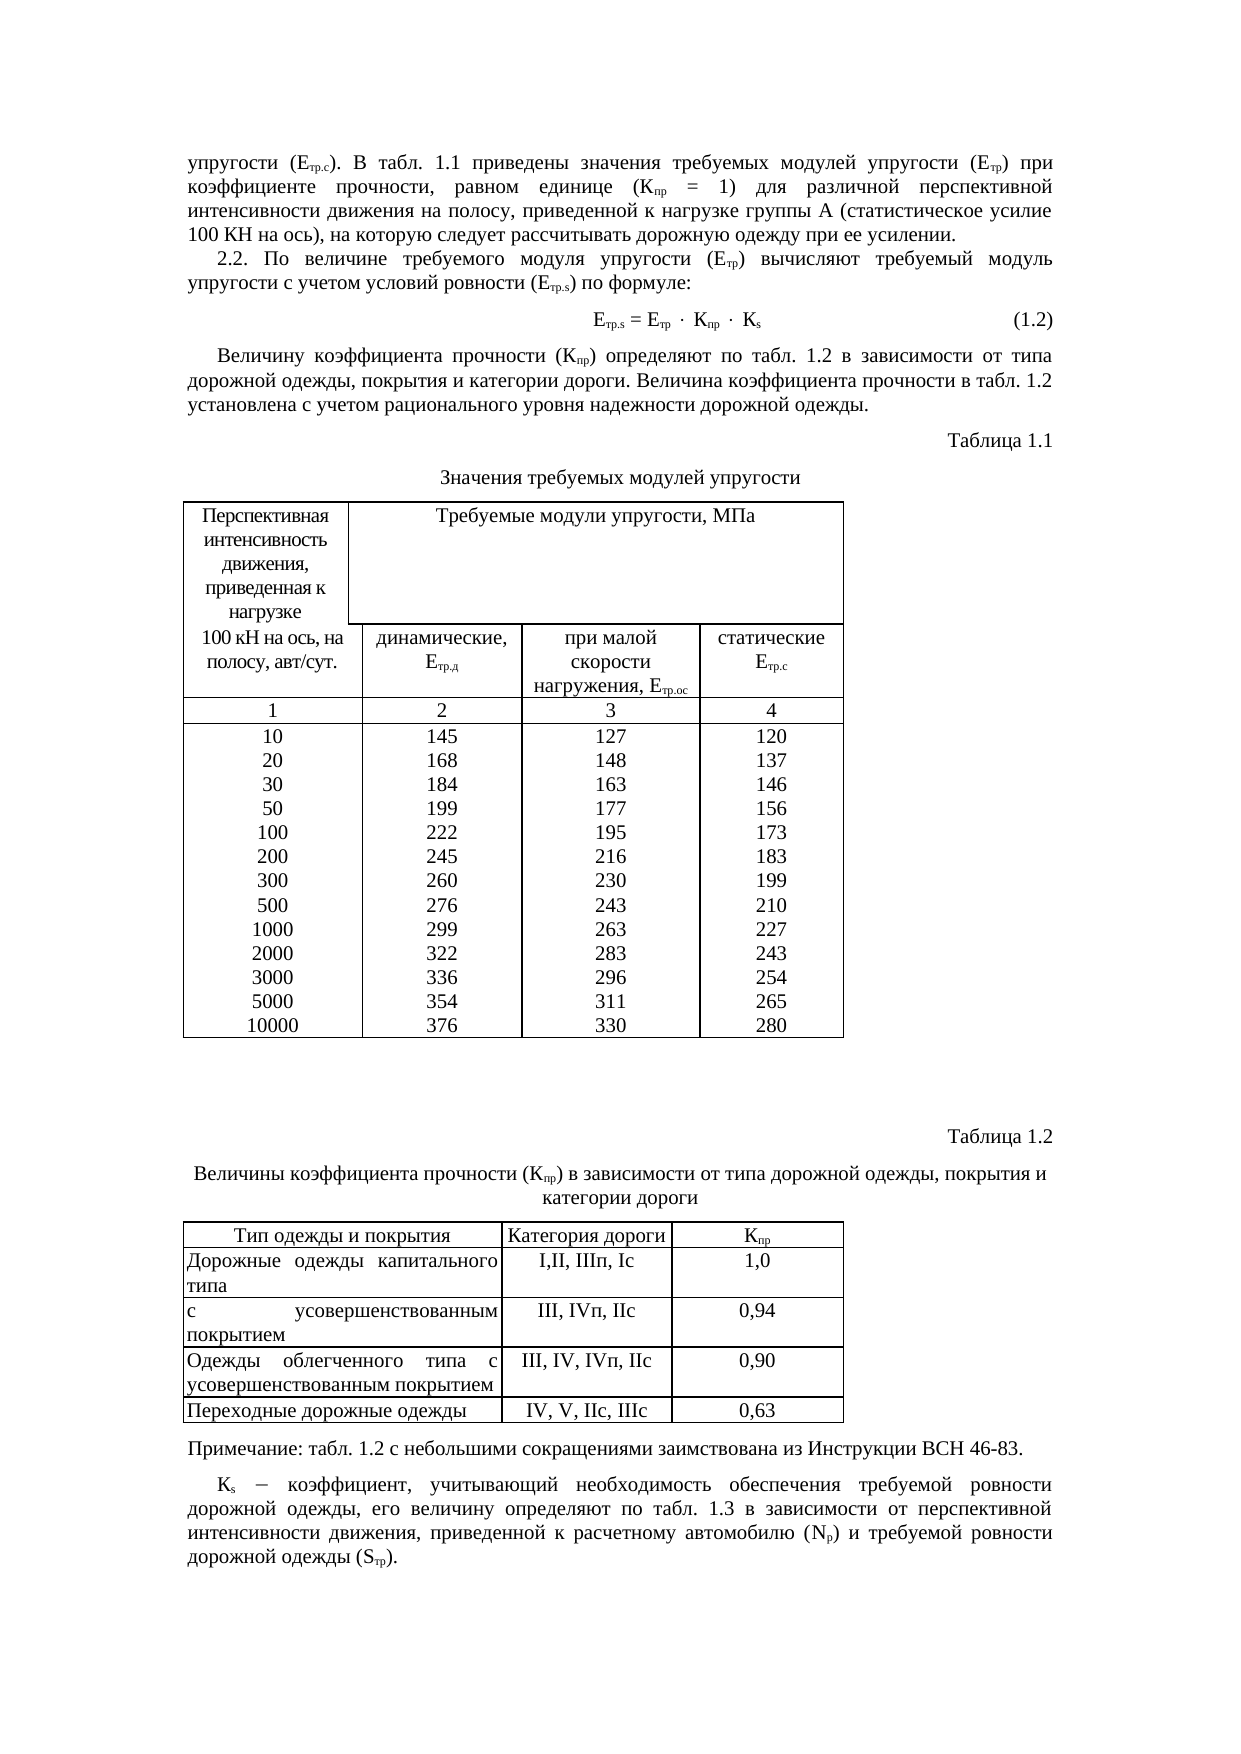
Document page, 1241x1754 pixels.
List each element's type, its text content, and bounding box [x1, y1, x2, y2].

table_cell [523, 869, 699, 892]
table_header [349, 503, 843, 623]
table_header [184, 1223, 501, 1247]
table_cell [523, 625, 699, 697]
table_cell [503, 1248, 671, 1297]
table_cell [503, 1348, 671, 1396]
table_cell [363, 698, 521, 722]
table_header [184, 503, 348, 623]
text Таблица 1.2 [187, 1124, 1053, 1148]
text Етр.s = етр × кпр × Кs (1.2) [187, 307, 1053, 331]
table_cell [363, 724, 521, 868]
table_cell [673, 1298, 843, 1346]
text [187, 150, 1053, 246]
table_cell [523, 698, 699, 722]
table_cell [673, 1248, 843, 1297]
text Кs ¾ коэффициент, учитывающий необходимость обеспечения требуемой ровности дорожной одежды, его величину определяют по табл. 1.3 в зависимости от перспективной интенсивности движения, приведенной к расчетному автомобилю (Np) и требуемой ровности дорожной одежды (Sтр). [187, 1472, 1053, 1568]
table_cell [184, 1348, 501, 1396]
text 2.2. По величине требуемого модуля упругости (Етр) вычисляют требуемый модуль упругости с учетом условий ровности (Етр.s) по формуле: [187, 246, 1053, 294]
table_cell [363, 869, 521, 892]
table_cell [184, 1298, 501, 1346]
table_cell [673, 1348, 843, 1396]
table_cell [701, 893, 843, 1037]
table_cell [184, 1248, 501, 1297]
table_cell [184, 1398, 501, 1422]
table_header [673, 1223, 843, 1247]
text Примечание: табл. 1.2 с небольшими сокращениями заимствована из Инструкции ВСН 46-83. [187, 1436, 1053, 1460]
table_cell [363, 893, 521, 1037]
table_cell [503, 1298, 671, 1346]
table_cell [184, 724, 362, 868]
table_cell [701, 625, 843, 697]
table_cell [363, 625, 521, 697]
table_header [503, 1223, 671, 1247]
text Величины коэффициента прочности (Кпр) в зависимости от типа дорожной одежды, покрытия и категории дороги [187, 1161, 1053, 1209]
text Таблица 1.1 [187, 428, 1053, 452]
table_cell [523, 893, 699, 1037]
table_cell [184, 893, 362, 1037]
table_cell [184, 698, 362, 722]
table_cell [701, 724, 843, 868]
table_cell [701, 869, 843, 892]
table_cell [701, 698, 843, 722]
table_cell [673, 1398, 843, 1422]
text Величину коэффициента прочности (Кпр) определяют по табл. 1.2 в зависимости от типа дорожной одежды, покрытия и категории дороги. Величина коэффициента прочности в табл. 1.2 установлена с учетом рационального уровня надежности дорожной одежды. [187, 343, 1053, 416]
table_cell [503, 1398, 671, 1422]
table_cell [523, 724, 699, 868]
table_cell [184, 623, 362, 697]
text Значения требуемых модулей упругости [187, 465, 1053, 489]
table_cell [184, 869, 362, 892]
